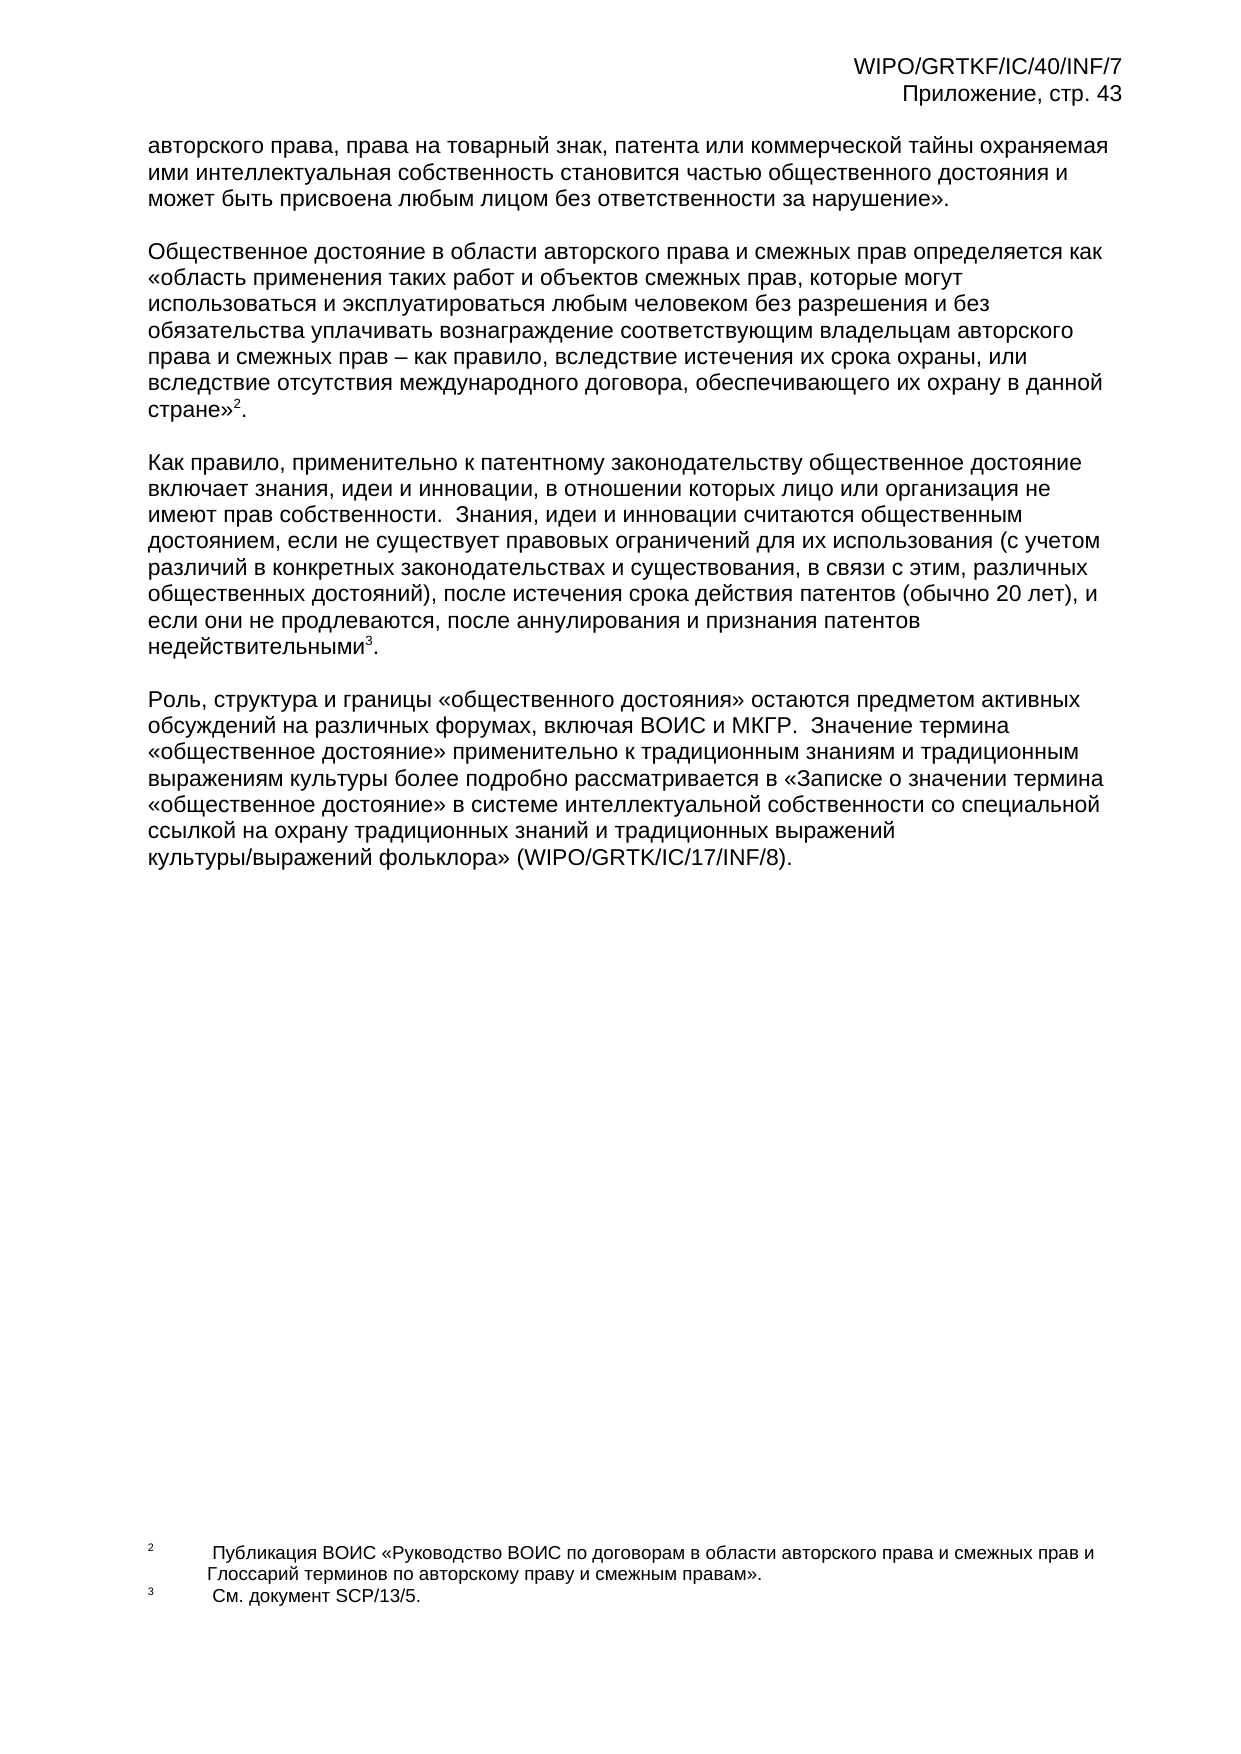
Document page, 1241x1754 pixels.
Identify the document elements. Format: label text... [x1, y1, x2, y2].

text Роль, структура и границы «общественного достояния» остаются предметом активных обсуждений на различных форумах, включая ВОИС и МКГР. Значение термина «общественное достояние» применительно к традиционным знаниям и традиционным выражениям культуры более подробно рассматривается в «Записке о значении термина «общественное достояние» в системе интеллектуальной собственности со специальной ссылкой на охрану традиционных знаний и традиционных выражений культуры/выражений фольклора» (WIPO/GRTK/IC/17/INF/8). [148, 686, 1122, 870]
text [148, 132, 1122, 211]
text Общественное достояние в области авторского права и смежных прав определяется как «область применения таких работ и объектов смежных прав, которые могут использоваться и эксплуатироваться любым человеком без разрешения и без обязательства уплачивать вознаграждение соответствующим владельцам авторского права и смежных прав – как правило, вследствие истечения их срока охраны, или вследствие отсутствия международного договора, обеспечивающего их охрану в данной стране». [148, 238, 1122, 422]
text Как правило, применительно к патентному законодательству общественное достояние включает знания, идеи и инновации, в отношении которых лицо или организация не имеют прав собственности. Знания, идеи и инновации считаются общественным достоянием, если не существует правовых ограничений для их использования (с учетом различий в конкретных законодательствах и существования, в связи с этим, различных общественных достояний), после истечения срока действия патентов (обычно 20 лет), и если они не продлеваются, после аннулирования и признания патентов недействительными. [148, 448, 1122, 659]
